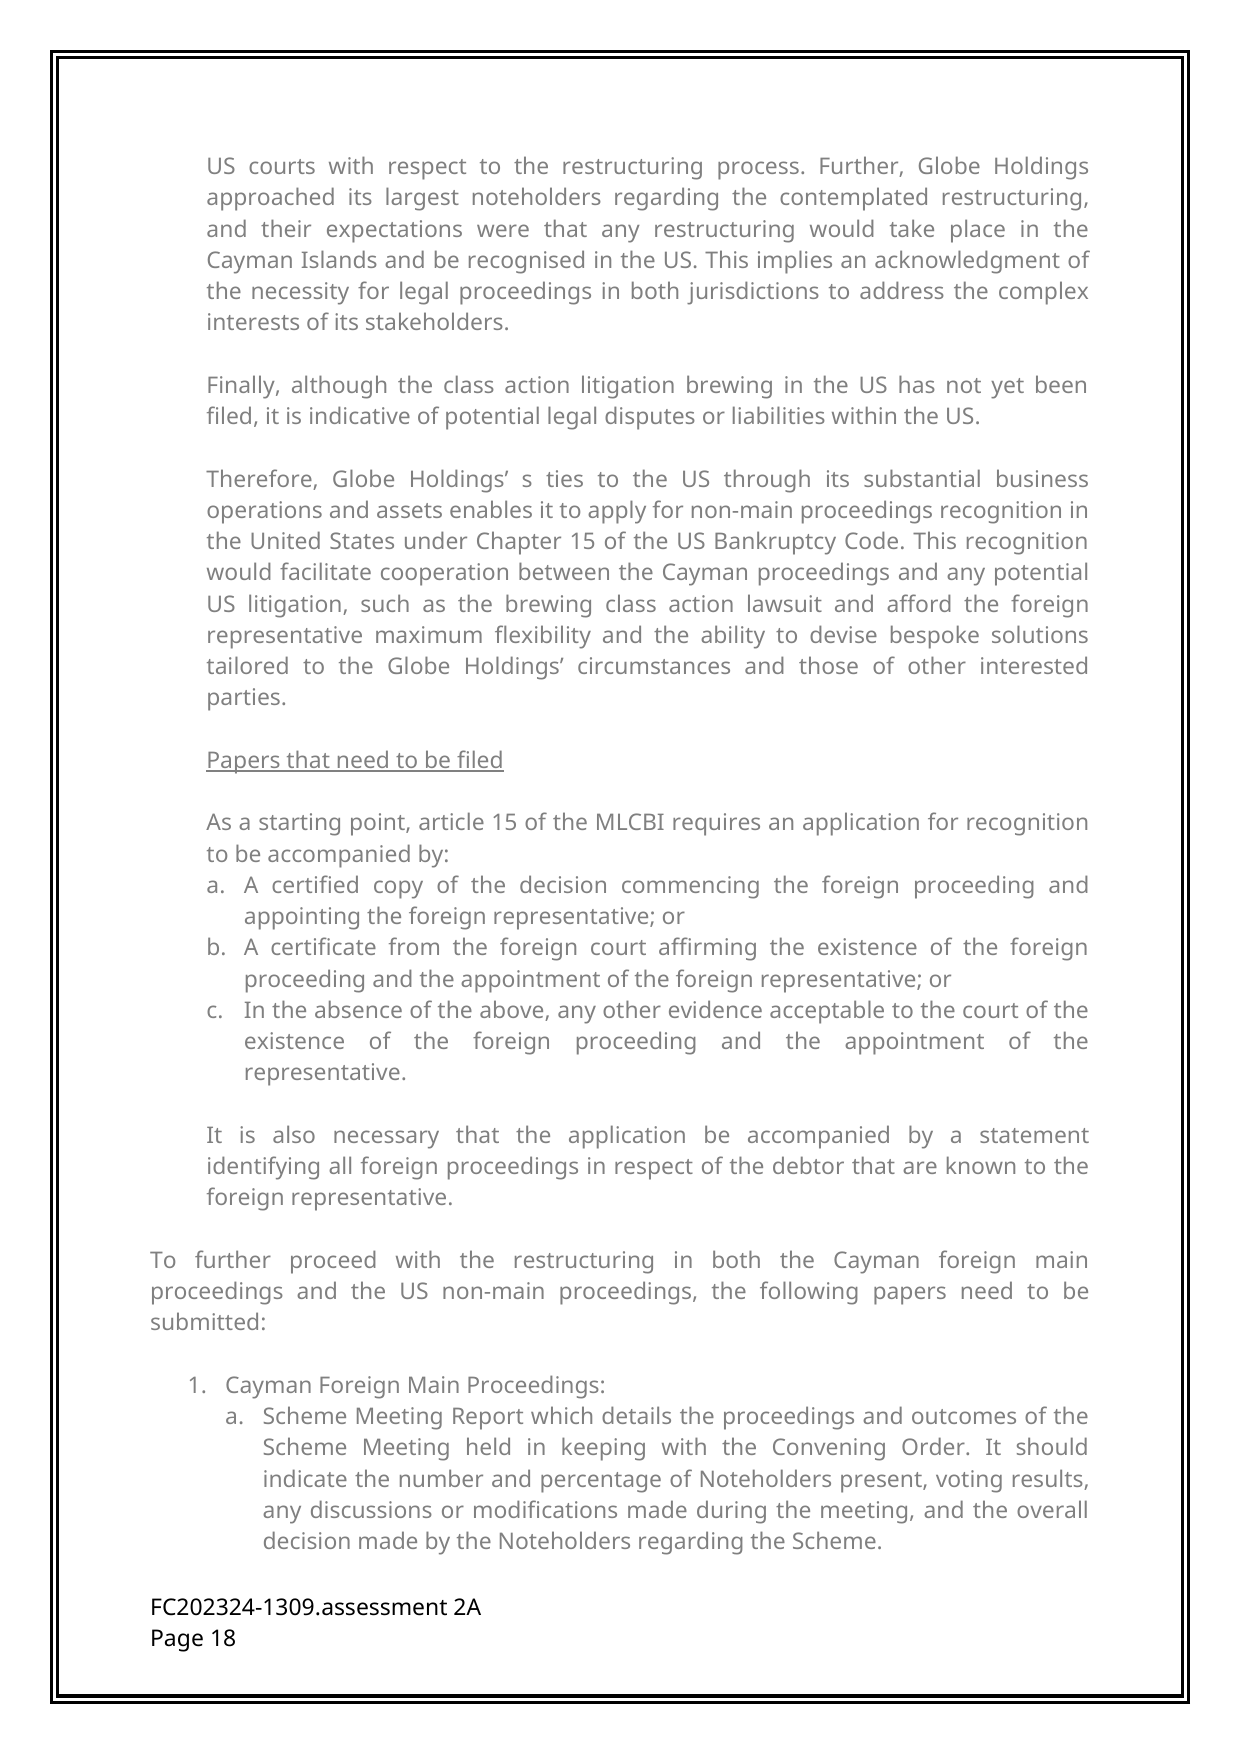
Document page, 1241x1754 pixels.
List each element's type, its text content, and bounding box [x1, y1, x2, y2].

list A certified copy of the decision commencing the foreign proceeding and appointing the foreign representative; or [206, 869, 1090, 931]
list As a starting point, article 15 of the MLCBI requires an application for recognition to be accompanied by: [206, 806, 1090, 869]
list Scheme Meeting Report which details the proceedings and outcomes of the Scheme Meeting held in keeping with the Convening Order. It should indicate the number and percentage of Noteholders present, voting results, any discussions or modifications made during the meeting, and the overall decision made by the Noteholders regarding the Scheme. [225, 1400, 1090, 1556]
list A certificate from the foreign court affirming the existence of the foreign proceeding and the appointment of the foreign representative; or [206, 931, 1090, 994]
list Finally, although the class action litigation brewing in the US has not yet been filed, it is indicative of potential legal disputes or liabilities within the US. [206, 369, 1090, 431]
text To further proceed with the restructuring in both the Cayman foreign main proceedings and the US non-main proceedings, the following papers need to be submitted: [150, 1244, 1090, 1337]
list In the absence of the above, any other evidence acceptable to the court of the existence of the foreign proceeding and the appointment of the representative. [206, 994, 1090, 1087]
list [206, 150, 1090, 337]
text It is also necessary that the application be accompanied by a statement identifying all foreign proceedings in respect of the debtor that are known to the foreign representative. [206, 1119, 1090, 1212]
list Papers that need to be filed [206, 744, 1090, 775]
list Therefore, Globe Holdings’ s ties to the US through its substantial business operations and assets enables it to apply for non-main proceedings recognition in the United States under Chapter 15 of the US Bankruptcy Code. This recognition would facilitate cooperation between the Cayman proceedings and any potential US litigation, such as the brewing class action lawsuit and afford the foreign representative maximum flexibility and the ability to devise bespoke solutions tailored to the Globe Holdings’ circumstances and those of other interested parties. [206, 462, 1090, 712]
list Cayman Foreign Main Proceedings: [187, 1369, 1090, 1400]
